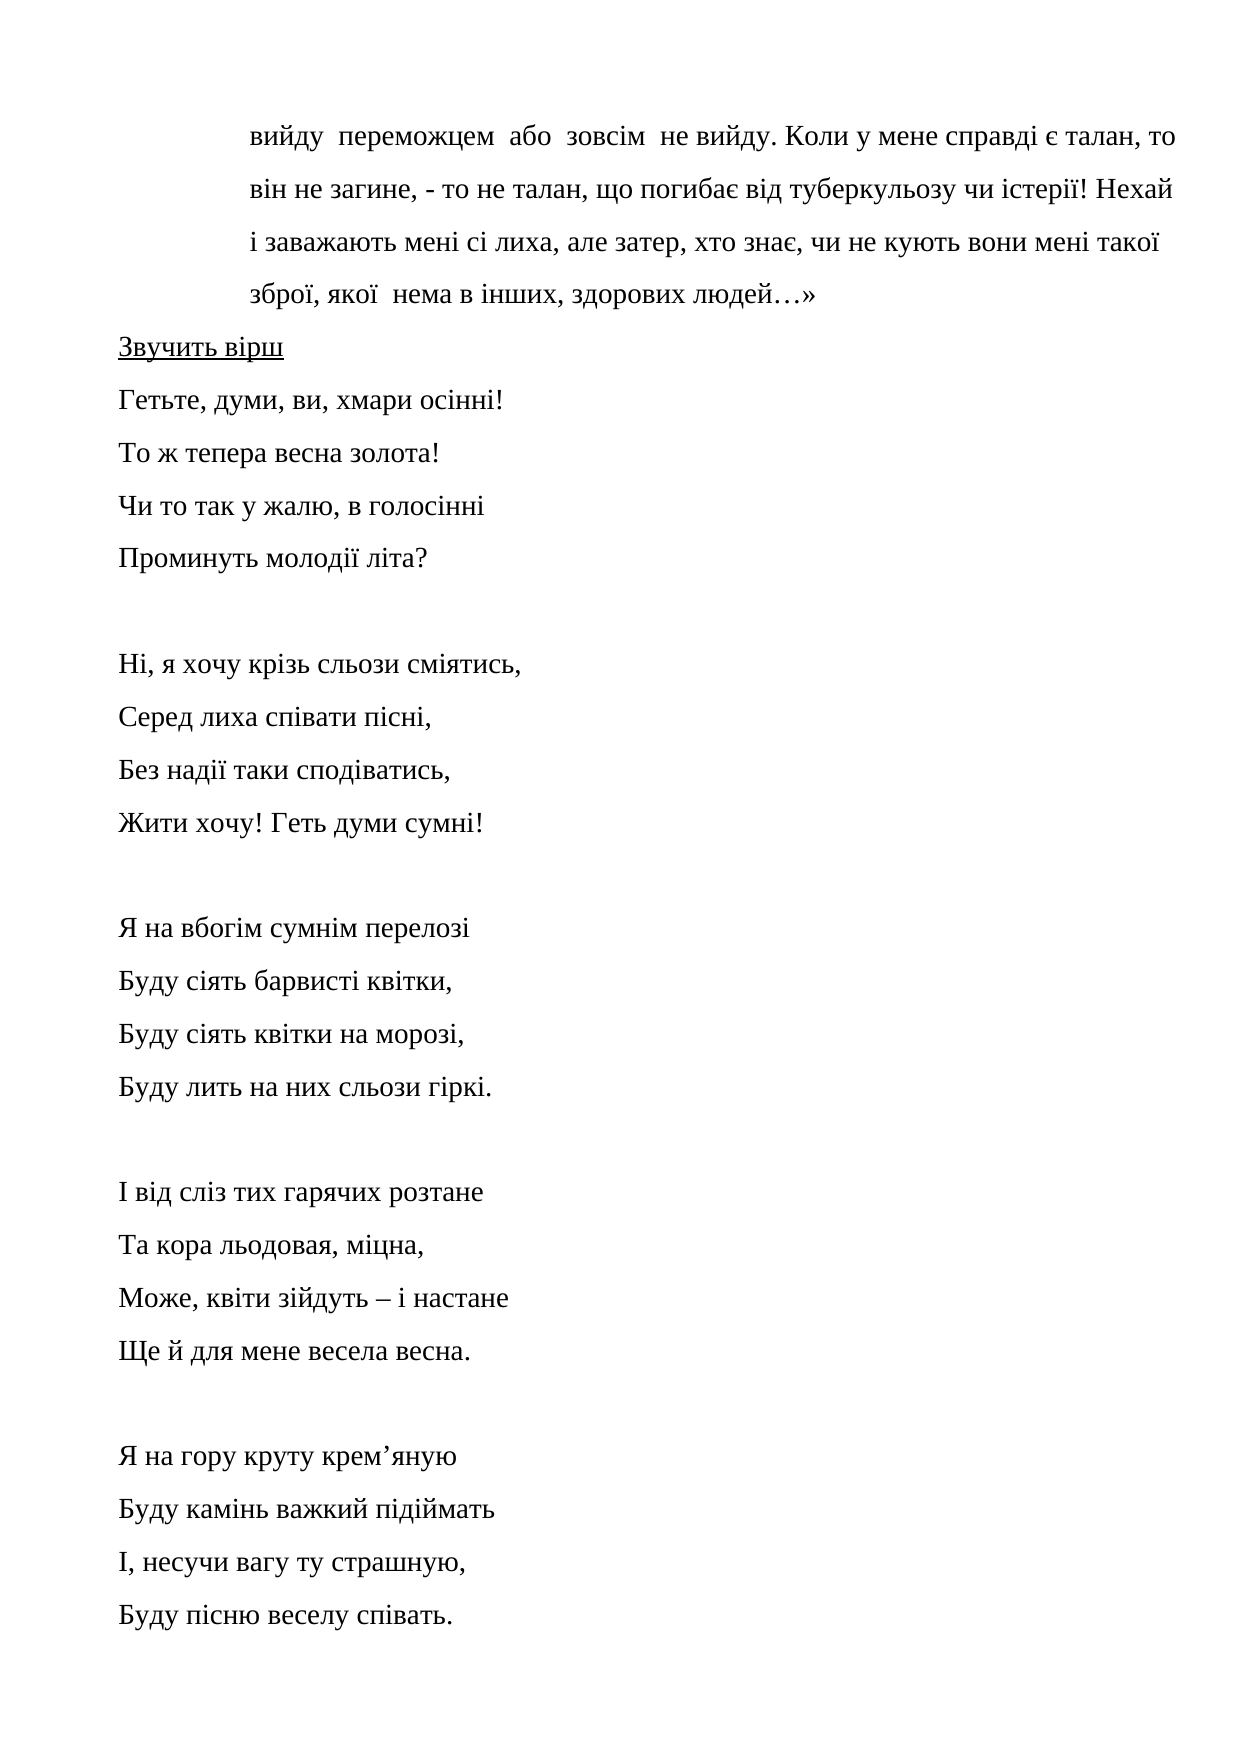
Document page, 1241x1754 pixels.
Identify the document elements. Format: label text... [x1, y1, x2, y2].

text Жити хочу! Геть думи сумні! [118, 805, 1181, 838]
text Я на гору круту крем’яную [118, 1438, 1181, 1472]
text І від сліз тих гарячих розтане [118, 1174, 1181, 1208]
text Ще й для мене весела весна. [118, 1333, 1181, 1366]
text Буду сіять квітки на морозі, [118, 1016, 1181, 1049]
text То ж тепера весна золота! [118, 435, 1181, 468]
text зброї, якої нема в інших, здорових людей…» [118, 277, 1181, 310]
text вийду переможцем або зовсім не вийду. Коли у мене справді є талан, то [118, 118, 1181, 152]
text Проминуть молодії літа? [118, 541, 1181, 574]
text Звучить вірш [118, 329, 1181, 363]
text Чи то так у жалю, в голосінні [118, 488, 1181, 521]
text Та кора льодовая, міцна, [118, 1227, 1181, 1261]
text Серед лиха співати пісні, [118, 699, 1181, 733]
text Я на вбогім сумнім перелозі [118, 910, 1181, 944]
text Буду пісню веселу співать. [118, 1597, 1181, 1630]
text Без надії таки сподіватись, [118, 752, 1181, 785]
text Буду лить на них сльози гіркі. [118, 1069, 1181, 1102]
text Ні, я хочу крізь сльози сміятись, [118, 646, 1181, 680]
text І, несучи вагу ту страшную, [118, 1544, 1181, 1578]
text Буду сіять барвисті квітки, [118, 963, 1181, 997]
text і заважають мені сі лиха, але затер, хто знає, чи не кують вони мені такої [118, 224, 1181, 257]
text Гетьте, думи, ви, хмари осінні! [118, 382, 1181, 416]
text Може, квіти зійдуть – і настане [118, 1280, 1181, 1313]
text Буду камінь важкий підіймать [118, 1491, 1181, 1525]
text він не загине, - то не талан, що погибає від туберкульозу чи істерії! Нехай [118, 171, 1181, 204]
